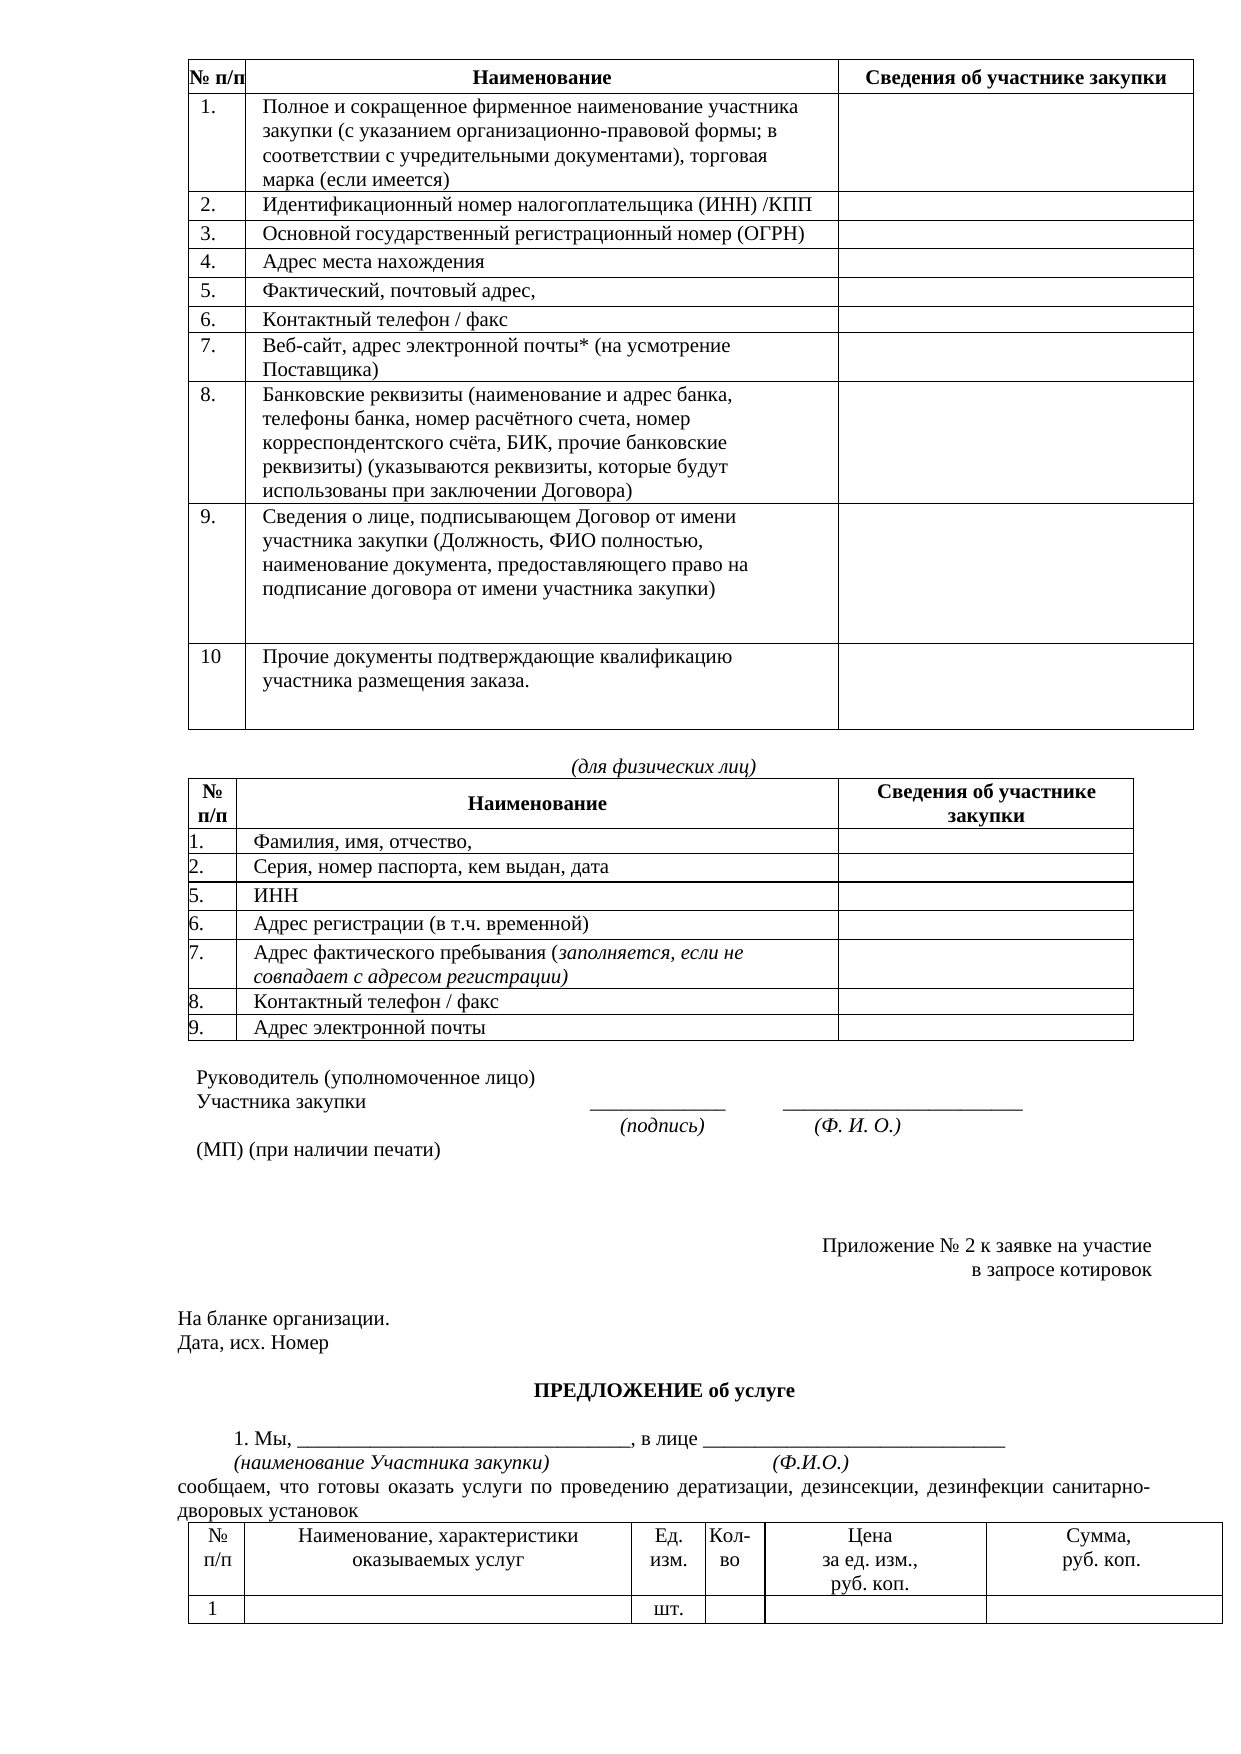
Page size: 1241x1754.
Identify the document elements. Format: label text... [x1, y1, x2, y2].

table_cell [766, 1596, 986, 1623]
table_cell 9. [189, 504, 245, 643]
table_cell [706, 1596, 764, 1623]
table_cell 3. [189, 221, 245, 248]
table_cell [839, 382, 1193, 502]
table_cell [839, 221, 1193, 248]
table_cell Контактный телефон / факс [246, 307, 838, 332]
table_cell Прочие документы подтверждающие квалификацию участника размещения заказа. [246, 644, 838, 729]
table_cell Сведения о лице, подписывающем Договор от имени участника закупки (Должность, ФИО полностью, наименование документа, предоставляющего право на подписание договора от имени участника закупки) [246, 504, 838, 643]
table_cell 10 [189, 644, 245, 729]
table_cell [987, 1596, 1222, 1623]
table_cell [839, 911, 1133, 939]
text (наименование Участника закупки) (Ф.И.О.) [177, 1450, 1152, 1474]
table_cell Веб-сайт, адрес электронной почты* (на усмотрение Поставщика) [246, 333, 838, 381]
text (подпись) (Ф. И. О.) [196, 1113, 1141, 1137]
table_cell 2. [189, 854, 236, 881]
table_cell Адрес фактического пребывания (заполняется, если не совпадает с адресом регистрации) [237, 940, 838, 988]
table_cell 2. [189, 192, 245, 219]
text Участника закупки _____________ _______________________ [196, 1089, 1141, 1113]
text (для физических лиц) [177, 754, 1152, 778]
table_cell [839, 94, 1193, 191]
table_header Ед. изм. [632, 1523, 705, 1595]
table_header Цена за ед. изм., руб. коп. [766, 1523, 986, 1595]
table_cell Фамилия, имя, отчество, [237, 829, 838, 853]
table_cell Серия, номер паспорта, кем выдан, дата [237, 854, 838, 881]
table_cell [839, 278, 1193, 306]
table_cell 1. [189, 94, 245, 191]
table_cell [245, 1596, 631, 1623]
text сообщаем, что готовы оказать услуги по проведению дератизации, дезинсекции, дезинфекции санитарно-дворовых установок [177, 1474, 1152, 1522]
table_cell [839, 192, 1193, 219]
text (МП) (при наличии печати) [196, 1137, 1141, 1161]
table_cell 7. [189, 333, 245, 381]
table_cell 5. [189, 883, 236, 910]
table_header № п/п [189, 60, 245, 93]
text На бланке организации. [177, 1306, 1152, 1329]
text 1. Мы, ________________________________, в лице _____________________________ [177, 1426, 1152, 1450]
text Руководитель (уполномоченное лицо) [196, 1065, 1141, 1089]
table_cell [839, 989, 1133, 1014]
table_cell [839, 883, 1133, 910]
table_cell 6. [189, 307, 245, 332]
table_cell 1. [189, 829, 236, 853]
table_cell Адрес места нахождения [246, 249, 838, 277]
table_cell [839, 504, 1193, 643]
table_cell шт. [632, 1596, 705, 1623]
table_cell Идентификационный номер налогоплательщика (ИНН) /КПП [246, 192, 838, 219]
table_header Наименование [237, 779, 838, 827]
table_cell Контактный телефон / факс [237, 989, 838, 1014]
table_cell 6. [189, 911, 236, 939]
table_cell Адрес регистрации (в т.ч. временной) [237, 911, 838, 939]
table_header № п/п [189, 779, 236, 827]
table_cell [839, 940, 1133, 988]
table_header Сведения об участнике закупки [839, 60, 1193, 93]
table_cell [839, 1015, 1133, 1040]
table_cell 1 [189, 1596, 244, 1623]
table_cell 5. [189, 278, 245, 306]
table_cell 9. [189, 1015, 236, 1040]
table_cell [839, 333, 1193, 381]
table_cell Фактический, почтовый адрес, [246, 278, 838, 306]
table_cell Основной государственный регистрационный номер (ОГРН) [246, 221, 838, 248]
text Дата, исх. Номер [177, 1329, 1152, 1354]
table_cell 4. [189, 249, 245, 277]
text Приложение № 2 к заявке на участие [177, 1233, 1152, 1257]
table_cell 8. [189, 989, 236, 1014]
table_cell [839, 249, 1193, 277]
table_cell [839, 854, 1133, 881]
table_header Наименование [246, 60, 838, 93]
table_cell Полное и сокращенное фирменное наименование участника закупки (с указанием организационно-правовой формы; в соответствии с учредительными документами), торговая марка (если имеется) [246, 94, 838, 191]
table_cell 8. [189, 382, 245, 502]
table_cell [839, 829, 1133, 853]
table_cell Банковские реквизиты (наименование и адрес банка, телефоны банка, номер расчётного счета, номер корреспондентского счёта, БИК, прочие банковские реквизиты) (указываются реквизиты, которые будут использованы при заключении Договора) [246, 382, 838, 502]
text ПРЕДЛОЖЕНИЕ об услуге [177, 1378, 1152, 1402]
table_header № п/п [189, 1523, 244, 1595]
table_header Сведения об участнике закупки [839, 779, 1133, 827]
table_cell [839, 307, 1193, 332]
text в запросе котировок [177, 1257, 1152, 1281]
table_cell [839, 644, 1193, 729]
table_header Наименование, характеристики оказываемых услуг [245, 1523, 631, 1595]
table_cell Адрес электронной почты [237, 1015, 838, 1040]
table_header Сумма, руб. коп. [987, 1523, 1222, 1595]
table_header Кол-во [706, 1523, 764, 1595]
table_cell 7. [189, 940, 236, 988]
table_cell ИНН [237, 883, 838, 910]
